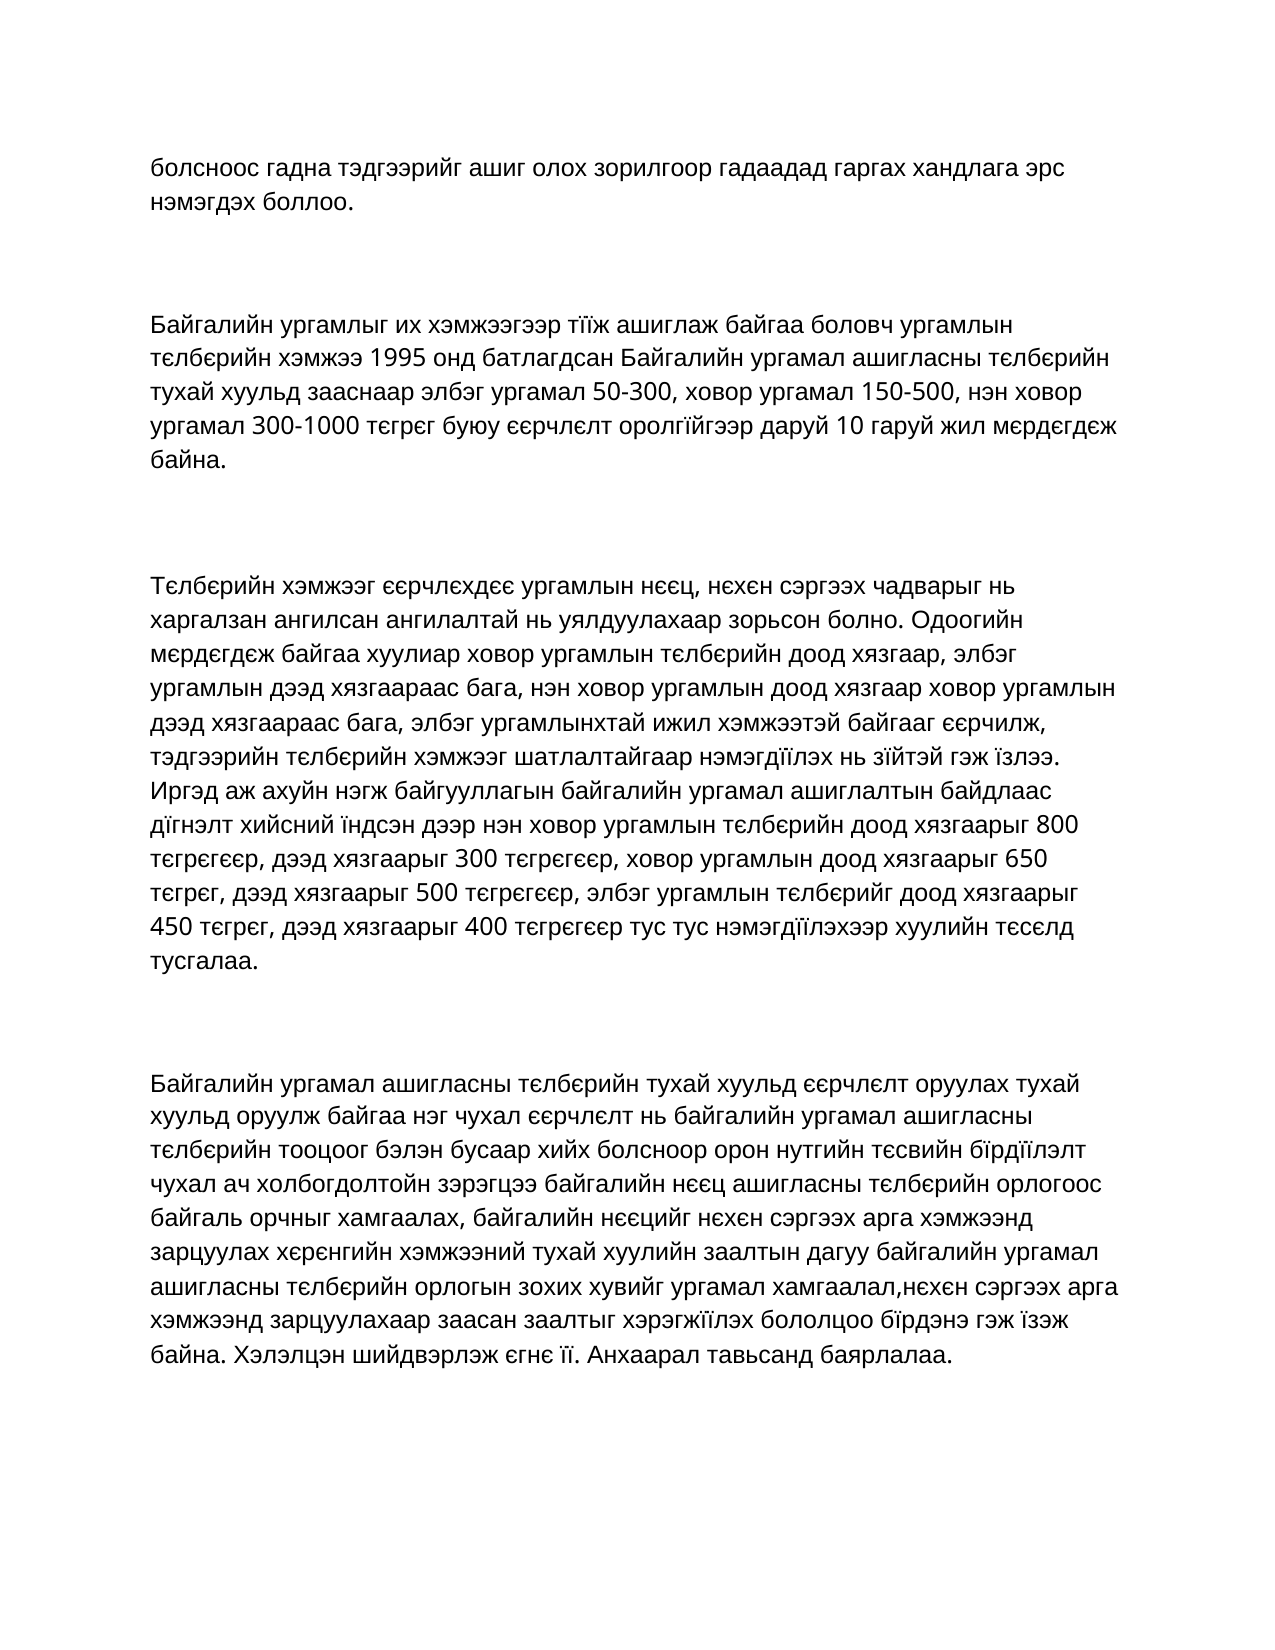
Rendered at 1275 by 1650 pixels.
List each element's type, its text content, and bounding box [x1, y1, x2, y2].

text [150, 150, 1125, 218]
text Байгалийн ургамал ашигласны тєлбєрийн тухай хуульд єєрчлєлт оруулах тухай хуульд оруулж байгаа нэг чухал єєрчлєлт нь байгалийн ургамал ашигласны тєлбєрийн тооцоог бэлэн бусаар хийх болсноор орон нутгийн тєсвийн бїрдїїлэлт чухал ач холбогдолтойн зэрэгцээ байгалийн нєєц ашигласны тєлбєрийн орлогоос байгаль орчныг хамгаалах, байгалийн нєєцийг нєхєн сэргээх арга хэмжээнд зарцуулах хєрєнгийн хэмжээний тухай хуулийн заалтын дагуу байгалийн ургамал ашигласны тєлбєрийн орлогын зохих хувийг ургамал хамгаалал,нєхєн сэргээх арга хэмжээнд зарцуулахаар заасан заалтыг хэрэгжїїлэх бололцоо бїрдэнэ гэж їзэж байна. Хэлэлцэн шийдвэрлэж єгнє її. Анхаарал тавьсанд баярлалаа. [150, 1069, 1125, 1370]
text Байгалийн ургамлыг их хэмжээгээр тїїж ашиглаж байгаа боловч ургамлын тєлбєрийн хэмжээ 1995 онд батлагдсан Байгалийн ургамал ашигласны тєлбєрийн тухай хуульд зааснаар элбэг ургамал 50-300, ховор ургамал 150-500, нэн ховор ургамал 300-1000 тєгрєг буюу єєрчлєлт оролгїйгээр даруй 10 гаруй жил мєрдєгдєж байна. [150, 311, 1125, 476]
text Тєлбєрийн хэмжээг єєрчлєхдєє ургамлын нєєц, нєхєн сэргээх чадварыг нь харгалзан ангилсан ангилалтай нь уялдуулахаар зорьсон болно. Одоогийн мєрдєгдєж байгаа хуулиар ховор ургамлын тєлбєрийн доод хязгаар, элбэг ургамлын дээд хязгаараас бага, нэн ховор ургамлын доод хязгаар ховор ургамлын дээд хязгаараас бага, элбэг ургамлынхтай ижил хэмжээтэй байгааг єєрчилж, тэдгээрийн тєлбєрийн хэмжээг шатлалтайгаар нэмэгдїїлэх нь зїйтэй гэж їзлээ. Иргэд аж ахуйн нэгж байгууллагын байгалийн ургамал ашиглалтын байдлаас дїгнэлт хийсний їндсэн дээр нэн ховор ургамлын тєлбєрийн доод хязгаарыг 800 тєгрєгєєр, дээд хязгаарыг 300 тєгрєгєєр, ховор ургамлын доод хязгаарыг 650 тєгрєг, дээд хязгаарыг 500 тєгрєгєєр, элбэг ургамлын тєлбєрийг доод хязгаарыг 450 тєгрєг, дээд хязгаарыг 400 тєгрєгєєр тус тус нэмэгдїїлэхээр хуулийн тєсєлд тусгалаа. [150, 568, 1125, 977]
